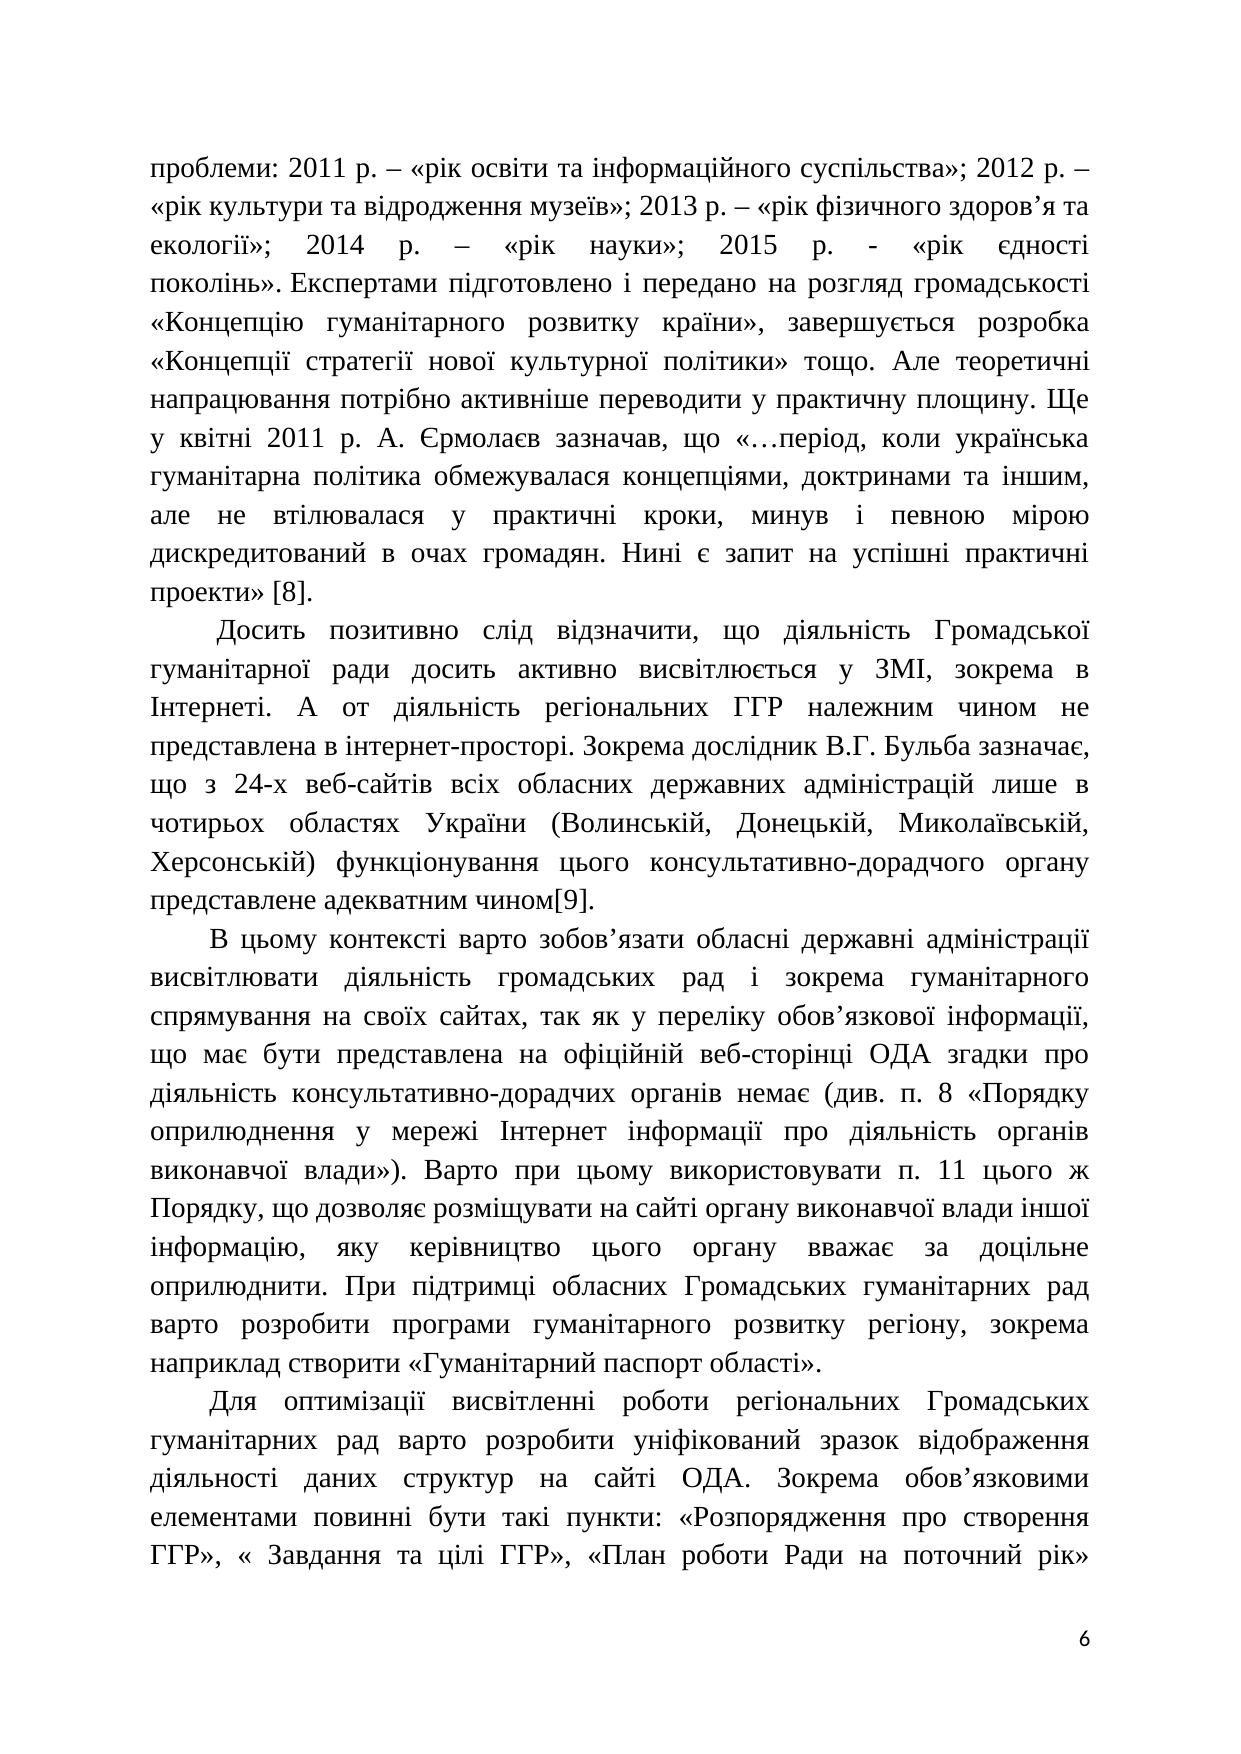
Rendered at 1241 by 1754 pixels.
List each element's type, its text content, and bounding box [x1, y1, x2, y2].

text В цьому контексті варто зобов’язати обласні державні адміністрації висвітлювати діяльність громадських рад і зокрема гуманітарного спрямування на своїх сайтах, так як у переліку обов’язкової інформації, що має бути представлена на офіційній веб-сторінці ОДА згадки про діяльність консультативно-дорадчих органів немає (див. п. 8 «Порядку оприлюднення у мережі Інтернет інформації про діяльність органів виконавчої влади»). Варто при цьому використовувати п. 11 цього ж Порядку, що дозволяє розміщувати на сайті органу виконавчої влади іншої інформацію, яку керівництво цього органу вважає за доцільне оприлюднити. При підтримці обласних Громадських гуманітарних рад варто розробити програми гуманітарного розвитку регіону, зокрема наприклад створити «Гуманітарний паспорт області». [150, 921, 1090, 1378]
text Досить позитивно слід відзначити, що діяльність Громадської гуманітарної ради досить активно висвітлюється у ЗМІ, зокрема в Інтернеті. А от діяльність регіональних ГГР належним чином не представлена в інтернет-просторі. Зокрема дослідник В.Г. Бульба зазначає, що з 24-х веб-сайтів всіх обласних державних адміністрацій лише в чотирьох областях України (Волинській, Донецькій, Миколаївській, Херсонській) функціонування цього консультативно-дорадчого органу представлене адекватним чином[9]. [150, 612, 1090, 916]
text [150, 150, 1090, 607]
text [150, 1383, 1090, 1571]
